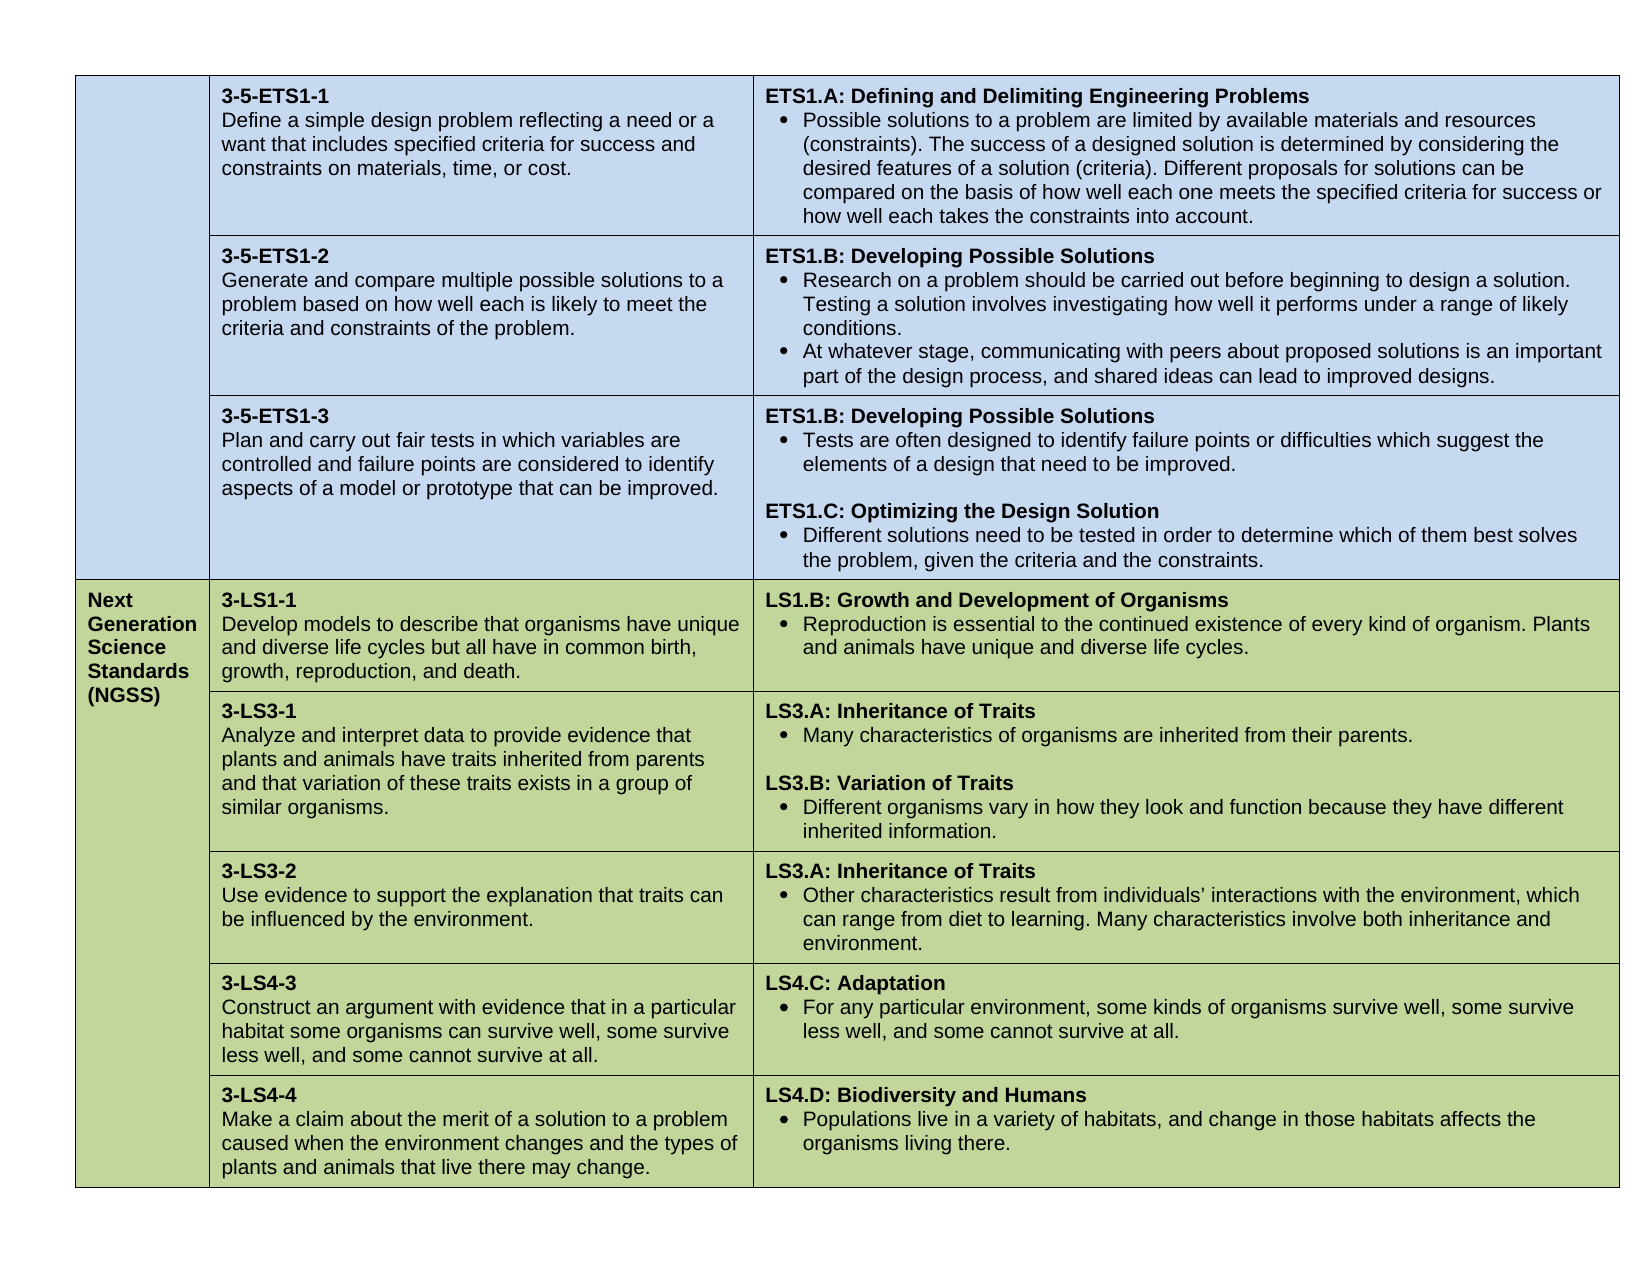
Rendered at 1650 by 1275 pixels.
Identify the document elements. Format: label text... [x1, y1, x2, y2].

table_cell 3-LS4-3 Construct an argument with evidence that in a particular habitat some organisms can survive well, some survive less well, and some cannot survive at all. [210, 964, 753, 1075]
table_cell LS3.A: Inheritance of Traits Other characteristics result from individuals’ interactions with the environment, which can range from diet to learning. Many characteristics involve both inheritance and environment. [754, 852, 1619, 963]
table_cell 3-5-ETS1-2 Generate and compare multiple possible solutions to a problem based on how well each is likely to meet the criteria and constraints of the problem. [210, 236, 753, 395]
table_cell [754, 1076, 1619, 1187]
table_cell 3-5-ETS1-1 Define a simple design problem reflecting a need or a want that includes specified criteria for success and constraints on materials, time, or cost. [210, 76, 753, 235]
table_cell LS3.A: Inheritance of Traits Many characteristics of organisms are inherited from their parents. LS3.B: Variation of Traits Different organisms vary in how they look and function because they have different inherited information. [754, 692, 1619, 851]
table_cell 3-LS1-1 Develop models to describe that organisms have unique and diverse life cycles but all have in common birth, growth, reproduction, and death. [210, 580, 753, 691]
table_cell 3-LS3-1 Analyze and interpret data to provide evidence that plants and animals have traits inherited from parents and that variation of these traits exists in a group of similar organisms. [210, 692, 753, 851]
table_cell LS1.B: Growth and Development of Organisms Reproduction is essential to the continued existence of every kind of organism. Plants and animals have unique and diverse life cycles. [754, 580, 1619, 691]
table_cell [210, 1076, 753, 1187]
table_cell 3-5-ETS1-3 Plan and carry out fair tests in which variables are controlled and failure points are considered to identify aspects of a model or prototype that can be improved. [210, 396, 753, 579]
table_cell 3-LS3-2 Use evidence to support the explanation that traits can be influenced by the environment. [210, 852, 753, 963]
table_cell ETS1.B: Developing Possible Solutions Tests are often designed to identify failure points or difficulties which suggest the elements of a design that need to be improved. ETS1.C: Optimizing the Design Solution Different solutions need to be tested in order to determine which of them best solves the problem, given the criteria and the constraints. [754, 396, 1619, 579]
table_cell ETS1.B: Developing Possible Solutions Research on a problem should be carried out before beginning to design a solution. Testing a solution involves investigating how well it performs under a range of likely conditions. At whatever stage, communicating with peers about proposed solutions is an important part of the design process, and shared ideas can lead to improved designs. [754, 236, 1619, 395]
table_cell LS4.C: Adaptation For any particular environment, some kinds of organisms survive well, some survive less well, and some cannot survive at all. [754, 964, 1619, 1075]
table_cell ETS1.A: Defining and Delimiting Engineering Problems Possible solutions to a problem are limited by available materials and resources (constraints). The success of a designed solution is determined by considering the desired features of a solution (criteria). Different proposals for solutions can be compared on the basis of how well each one meets the specified criteria for success or how well each takes the constraints into account. [754, 76, 1619, 235]
table_cell Next Generation Science Standards (NGSS) [76, 580, 209, 1187]
